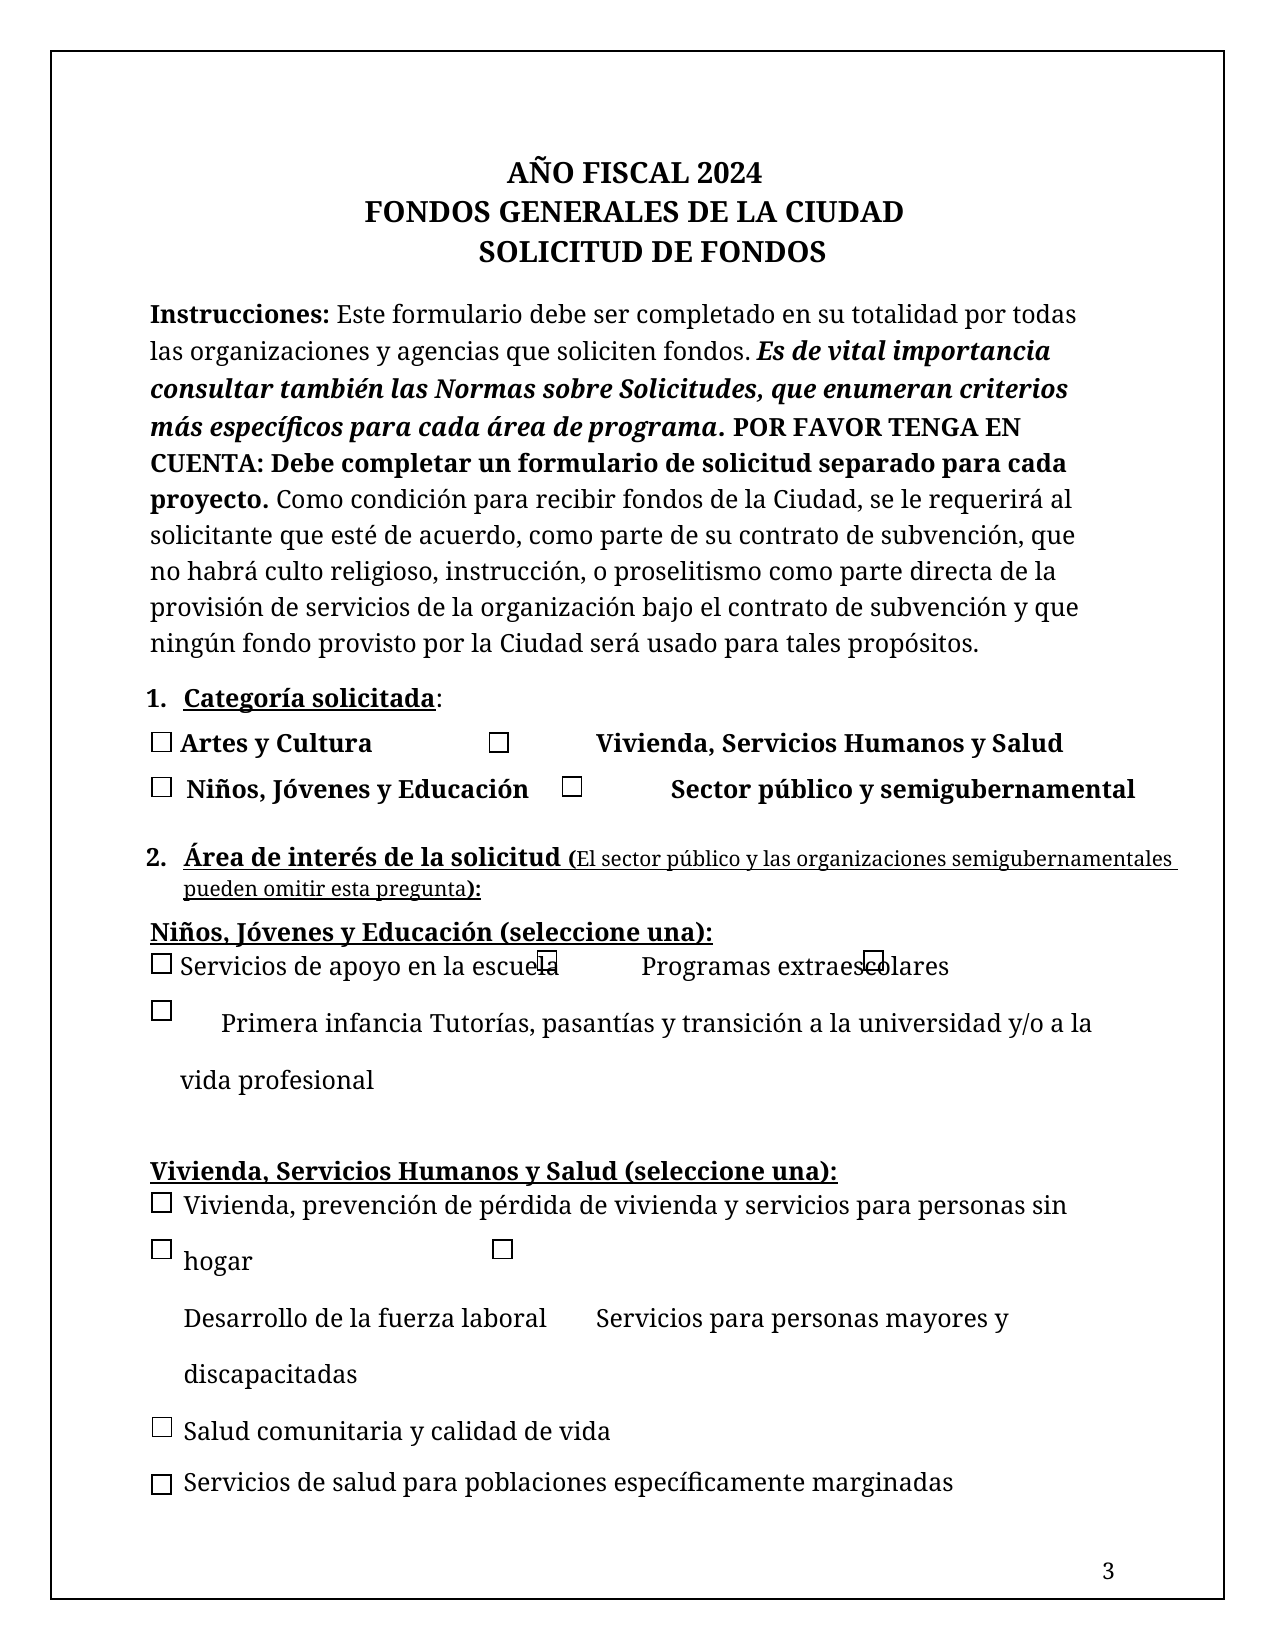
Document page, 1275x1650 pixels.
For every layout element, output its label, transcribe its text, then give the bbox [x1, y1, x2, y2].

text Servicios de apoyo en la escuela Programas extraescolares Primera infancia Tutorías, pasantías y transición a la universidad y/o a la vida profesional [180, 948, 1121, 1097]
text Servicios de salud para poblaciones específicamente marginadas [183, 1469, 1121, 1497]
text Desarrollo de la fuerza laboral Servicios para personas mayores y discapacitadas [183, 1300, 1121, 1391]
subtitle AÑO FISCAL 2024 [146, 152, 1123, 192]
text Salud comunitaria y calidad de vida [183, 1413, 1121, 1447]
subtitle Vivienda, Servicios Humanos y Salud (seleccione una): [150, 1153, 1204, 1187]
text Vivienda, prevención de pérdida de vivienda y servicios para personas sin hogar [183, 1187, 1121, 1278]
subtitle Categoría solicitada: [146, 680, 1204, 714]
text FONDOS GENERALES DE LA CIUDAD [146, 192, 1123, 231]
text Instrucciones: Este formulario debe ser completado en su totalidad por todas las organizaciones y agencias que soliciten fondos. Es de vital importancia consultar también las Normas sobre Solicitudes, que enumeran criterios más específicos para cada área de programa. POR FAVOR TENGA EN CUENTA: Debe completar un formulario de solicitud separado para cada proyecto. Como condición para recibir fondos de la Ciudad, se le requerirá al solicitante que esté de acuerdo, como parte de su contrato de subvención, que no habrá culto religioso, instrucción, o proselitismo como parte directa de la provisión de servicios de la organización bajo el contrato de subvención y que ningún fondo provisto por la Ciudad será usado para tales propósitos. [150, 297, 1106, 660]
text SOLICITUD DE FONDOS [351, 231, 926, 271]
list Área de interés de la solicitud (El sector público y las organizaciones semigubernamentales pueden omitir esta pregunta): [146, 840, 1204, 903]
text Artes y Cultura Vivienda, Servicios Humanos y Salud [180, 726, 1204, 760]
text Niños, Jóvenes y Educación Sector público y semigubernamental [180, 772, 1204, 806]
subtitle Niños, Jóvenes y Educación (seleccione una): [150, 914, 1204, 948]
